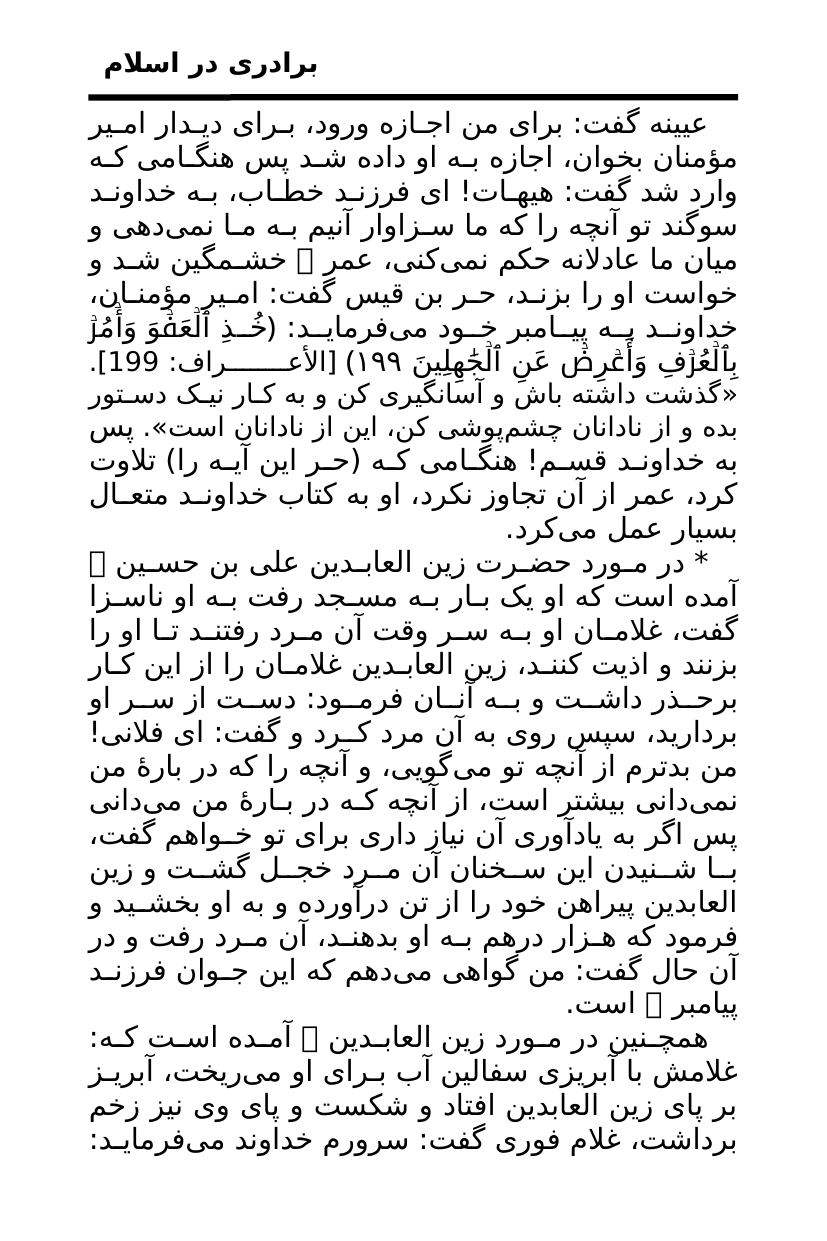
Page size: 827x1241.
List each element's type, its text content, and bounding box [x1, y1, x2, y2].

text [89, 1021, 738, 1157]
text * در مورد حضرت زین العابدین علی بن حسین آمده است که او یک بار به مسجد رفت به او ناسزا گفت، غلامان او به سر وقت آن مرد رفتند تا او را بزنند و اذیت کنند، زین العابدین غلامان را از این کار برحذر داشت و به آنان فرمود: دست از سر او بردارید، سپس روی به آن مرد کرد و گفت: ای فلانی! من بدترم از آنچه تو می‌گویی، و آنچه را که در بارۀ من نمی‌دانی بیشتر است، از آنچه که در بارۀ من می‌دانی پس اگر به یادآوری آن نیاز داری برای تو خواهم گفت، با شنیدن این سخنان آن مرد خجل گشت و زین العابدین پیراهن خود را از تن درآورده و به او بخشید و فرمود که هزار درهم به او بدهند، آن مرد رفت و در آن حال گفت: من گواهی می‌دهم که این جوان فرزند پیامبر است. [89, 545, 738, 1021]
text عیینه گفت: برای من اجازه ورود، برای دیدار امیر مؤمنان بخوان، اجازه به او داده شد پس هنگامی که وارد شد گفت: هیهات! ای فرزند خطاب، به خداوند سوگند تو آنچه را که ما سزاوار آنیم به ما نمی‌دهی و میان ما عادلانه حکم نمی‌کنی، عمر خشمگین شد و خواست او را بزند، حر بن قیس گفت: امیر مؤمنان، خداوند به پیامبر خود می‌فرماید: ﴿خُذِ ٱلۡعَفۡوَ وَأۡمُرۡ بِٱلۡعُرۡفِ وَأَعۡرِضۡ عَنِ ٱلۡجَٰهِلِينَ ١٩٩﴾ [الأعراف: 199]. «گذشت داشته باش و آسانگیری کن و به کار نیک دستور بده و از نادانان چشم‌پوشی کن، این از نادانان است». پس به خداوند قسم! هنگامی که (حر این آیه را) تلاوت کرد، عمر از آن تجاوز نکرد، او به کتاب خداوند متعال بسیار عمل می‌کرد. [89, 106, 738, 545]
